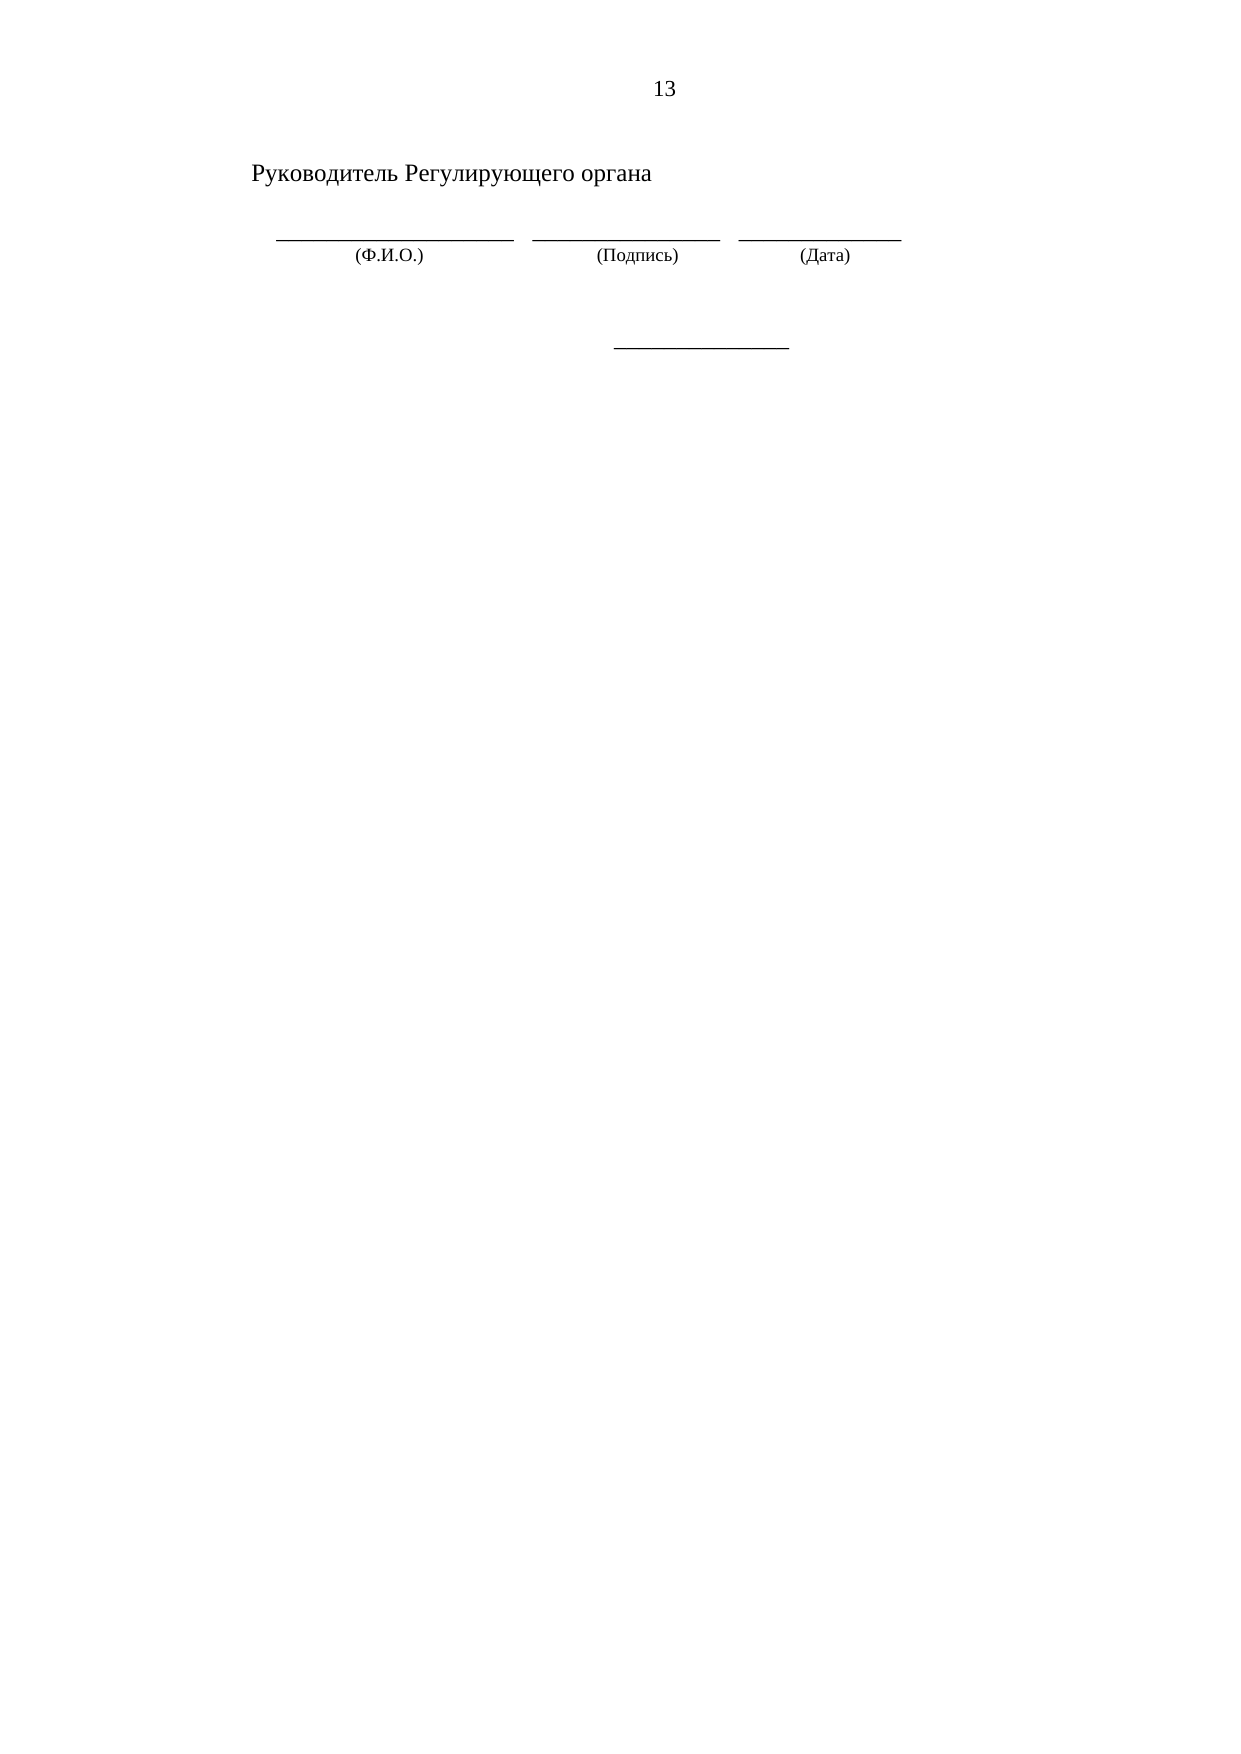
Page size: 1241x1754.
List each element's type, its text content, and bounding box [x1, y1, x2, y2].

text Руководитель Регулирующего органа [177, 158, 1152, 187]
text ______________ [177, 323, 1152, 352]
text (Ф.И.О.) (Подпись) (Дата) [177, 244, 1152, 266]
text ___________________ _______________ _____________ [177, 216, 1152, 244]
